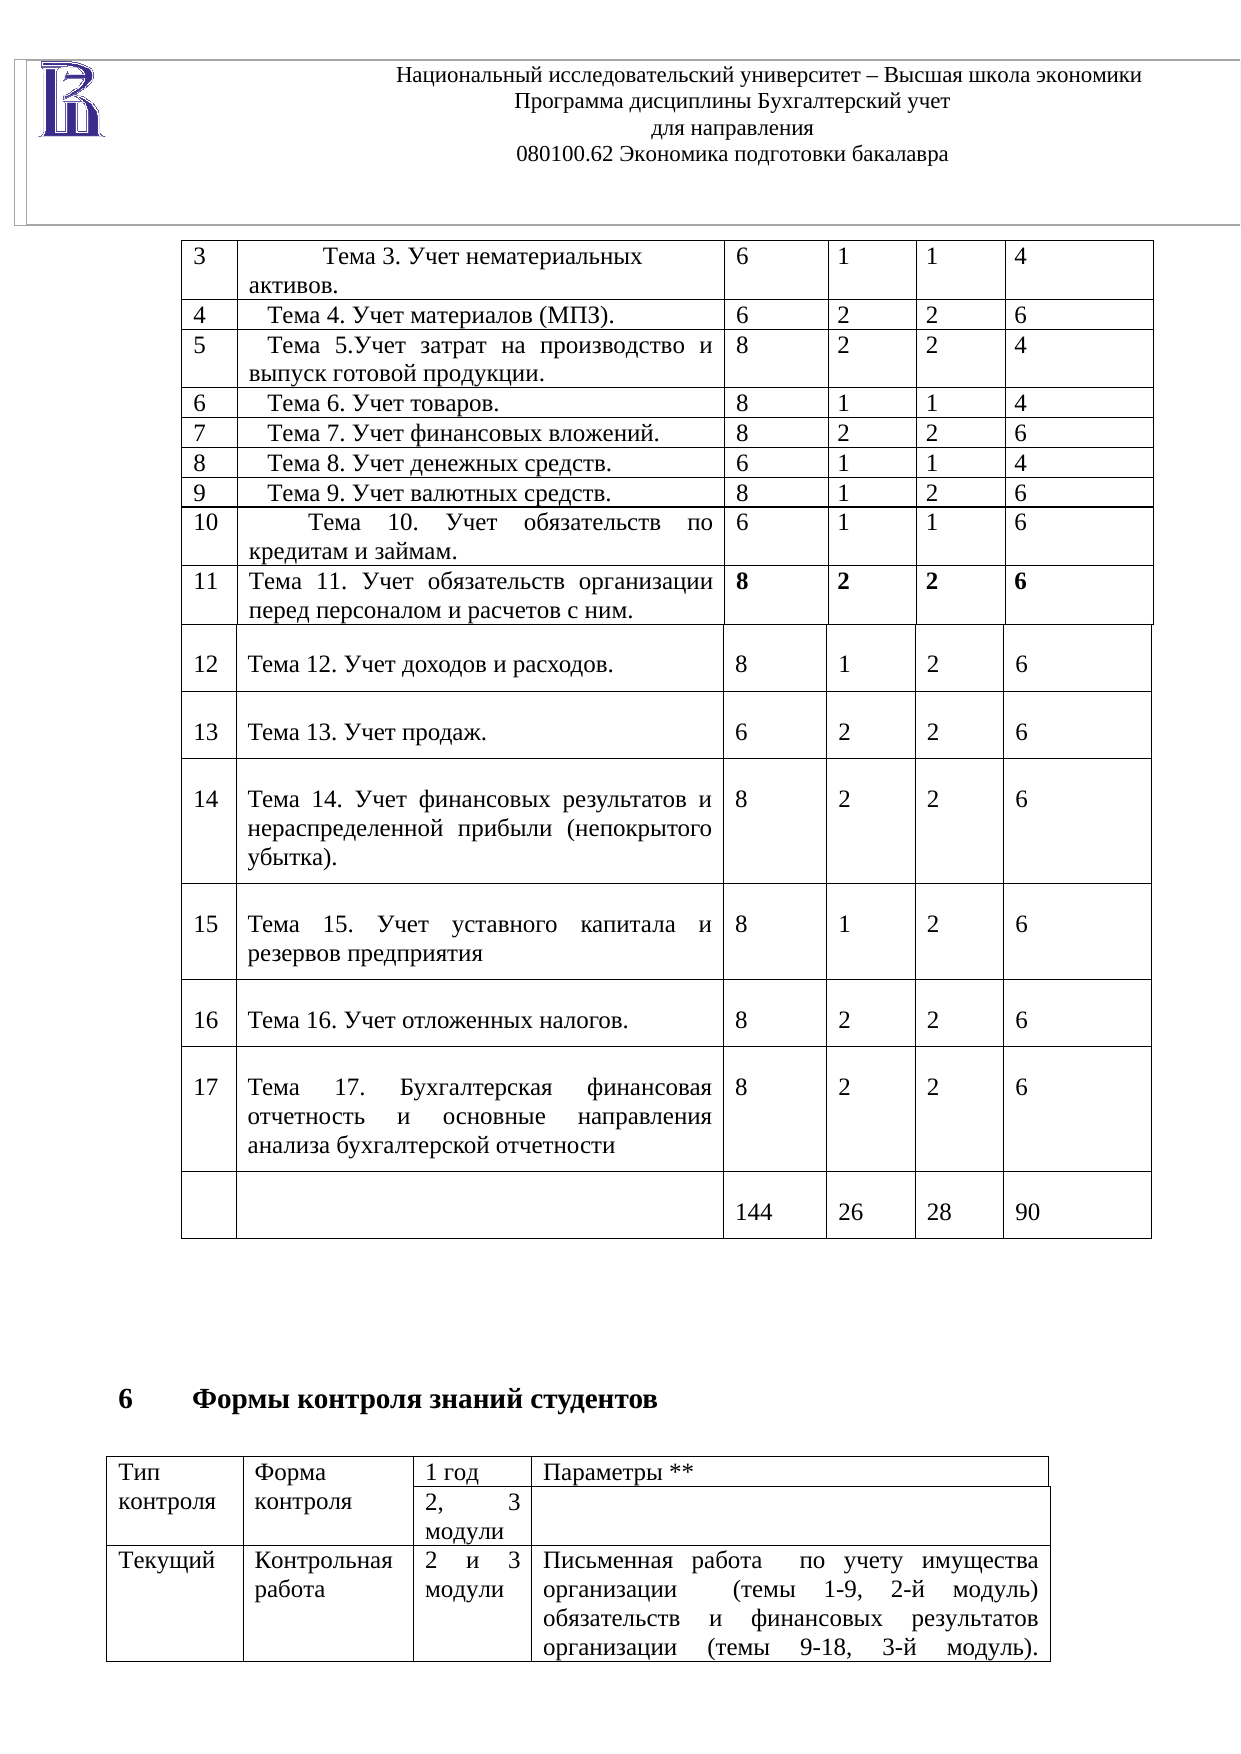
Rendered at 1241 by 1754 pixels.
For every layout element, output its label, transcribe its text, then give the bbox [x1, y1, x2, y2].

table_cell 1 [917, 508, 1005, 565]
table_cell 1 [827, 884, 915, 979]
table_cell 6 [725, 508, 828, 565]
table_cell Контрольная работа [244, 1546, 413, 1661]
table_cell Тема 10. Учет обязательств по кредитам и займам. [238, 508, 724, 565]
table_cell 1 [829, 448, 916, 477]
table_cell 6 [1004, 884, 1151, 979]
table_cell 2 [916, 980, 1003, 1046]
table_cell 3 [182, 241, 237, 299]
table_cell 2 [916, 884, 1003, 979]
table_cell 2 [827, 1047, 915, 1171]
table_cell 28 [916, 1172, 1003, 1238]
table_cell 2 [829, 300, 916, 329]
table_cell 13 [182, 692, 236, 758]
table_cell 1 [829, 388, 916, 417]
table_cell 2 [829, 418, 916, 447]
table_cell 6 [1006, 418, 1153, 447]
table_cell 2 [917, 566, 1005, 623]
table_cell 8 [724, 884, 826, 979]
table_cell 4 [1006, 448, 1153, 477]
table_cell 2 [916, 1047, 1003, 1171]
table_header Тип контроля [107, 1457, 243, 1544]
table_cell 2 [917, 478, 1005, 506]
table_cell Тема 3. Учет нематериальных активов. [238, 241, 724, 299]
table_cell Тема 15. Учет уставного капитала и резервов предприятия [237, 884, 723, 979]
table_cell 2 [827, 692, 915, 758]
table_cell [532, 1546, 1050, 1661]
table_cell 14 [182, 759, 236, 883]
table_cell Тема 7. Учет финансовых вложений. [238, 418, 724, 447]
table_cell 8 [182, 448, 237, 477]
table_cell 2 [829, 566, 916, 623]
table_cell 6 [1006, 300, 1153, 329]
table_cell 16 [182, 980, 236, 1046]
table_cell 2 [916, 692, 1003, 758]
table_cell Тема 8. Учет денежных средств. [238, 448, 724, 477]
table_cell 6 [725, 300, 828, 329]
table_cell Тема 14. Учет финансовых результатов и нераспределенной прибыли (непокрытого убытка). [237, 759, 723, 883]
table_cell 8 [725, 566, 828, 623]
table_cell 2 [917, 418, 1005, 447]
table_cell Тема 11. Учет обязательств организации перед персоналом и расчетов с ним. [238, 566, 724, 623]
table_cell 2 [916, 625, 1003, 691]
table_cell 144 [724, 1172, 826, 1238]
table_cell [237, 1172, 723, 1238]
table_cell 2 [829, 330, 916, 387]
table_cell 8 [725, 330, 828, 387]
table_header 1 год [414, 1457, 531, 1486]
table_cell Тема 6. Учет товаров. [238, 388, 724, 417]
table_cell [182, 1172, 236, 1238]
table_cell 15 [182, 884, 236, 979]
table_cell 1 [917, 388, 1005, 417]
table_cell Тема 12. Учет доходов и расходов. [237, 625, 723, 691]
table_cell 8 [724, 1047, 826, 1171]
table_cell 90 [1004, 1172, 1151, 1238]
table_cell 6 [1006, 508, 1153, 565]
table_cell Тема 9. Учет валютных средств. [238, 478, 724, 506]
table_cell 1 [829, 478, 916, 506]
table_cell 8 [725, 388, 828, 417]
table_header Параметры ** [532, 1457, 1048, 1486]
table_cell Тема 4. Учет материалов (МПЗ). [238, 300, 724, 329]
table_cell 8 [725, 478, 828, 506]
table_cell Текущий [107, 1546, 243, 1661]
table_cell 6 [1004, 759, 1151, 883]
picture [37, 61, 106, 137]
table_cell 8 [725, 418, 828, 447]
table_cell 1 [917, 448, 1005, 477]
table_cell Тема 5.Учет затрат на производство и выпуск готовой продукции. [238, 330, 724, 387]
table_cell 8 [724, 980, 826, 1046]
table_cell 11 [182, 566, 237, 623]
subtitle 6 Формы контроля знаний студентов [118, 1381, 1152, 1415]
table_cell 6 [725, 241, 828, 299]
table_cell 8 [724, 625, 826, 691]
table_cell 6 [724, 692, 826, 758]
table_cell 10 [182, 508, 237, 565]
table_cell 6 [1004, 692, 1151, 758]
table_cell 6 [1006, 566, 1153, 623]
table_cell 9 [182, 478, 237, 506]
table_cell Тема 16. Учет отложенных налогов. [237, 980, 723, 1046]
table_cell 1 [827, 625, 915, 691]
table_cell Тема 17. Бухгалтерская финансовая отчетность и основные направления анализа бухгалтерской отчетности [237, 1047, 723, 1171]
table_cell 2 [917, 330, 1005, 387]
table_cell 5 [182, 330, 237, 387]
table_cell 1 [829, 241, 916, 299]
table_header Форма контроля [244, 1457, 413, 1544]
table_cell 8 [724, 759, 826, 883]
table_cell 2 и 3 модули [414, 1546, 531, 1661]
table_cell 12 [182, 625, 236, 691]
table_cell 6 [1004, 625, 1151, 691]
table_cell 2 [827, 980, 915, 1046]
table_cell 1 [829, 508, 916, 565]
table_cell 6 [725, 448, 828, 477]
table_cell [532, 1487, 1050, 1544]
table_cell 4 [1006, 241, 1153, 299]
table_cell 2 [916, 759, 1003, 883]
table_cell 7 [182, 418, 237, 447]
table_cell 6 [182, 388, 237, 417]
table_cell 2 [827, 759, 915, 883]
table_cell 6 [1006, 478, 1153, 506]
table_cell 6 [1004, 1047, 1151, 1171]
table_cell 4 [182, 300, 237, 329]
table_cell 2 [917, 300, 1005, 329]
table_cell 2, 3 модули [414, 1487, 531, 1544]
table_cell 1 [917, 241, 1005, 299]
table_cell Тема 13. Учет продаж. [237, 692, 723, 758]
table_cell 6 [1004, 980, 1151, 1046]
table_cell 4 [1006, 388, 1153, 417]
table_cell 4 [1006, 330, 1153, 387]
table_cell 17 [182, 1047, 236, 1171]
table_cell 26 [827, 1172, 915, 1238]
